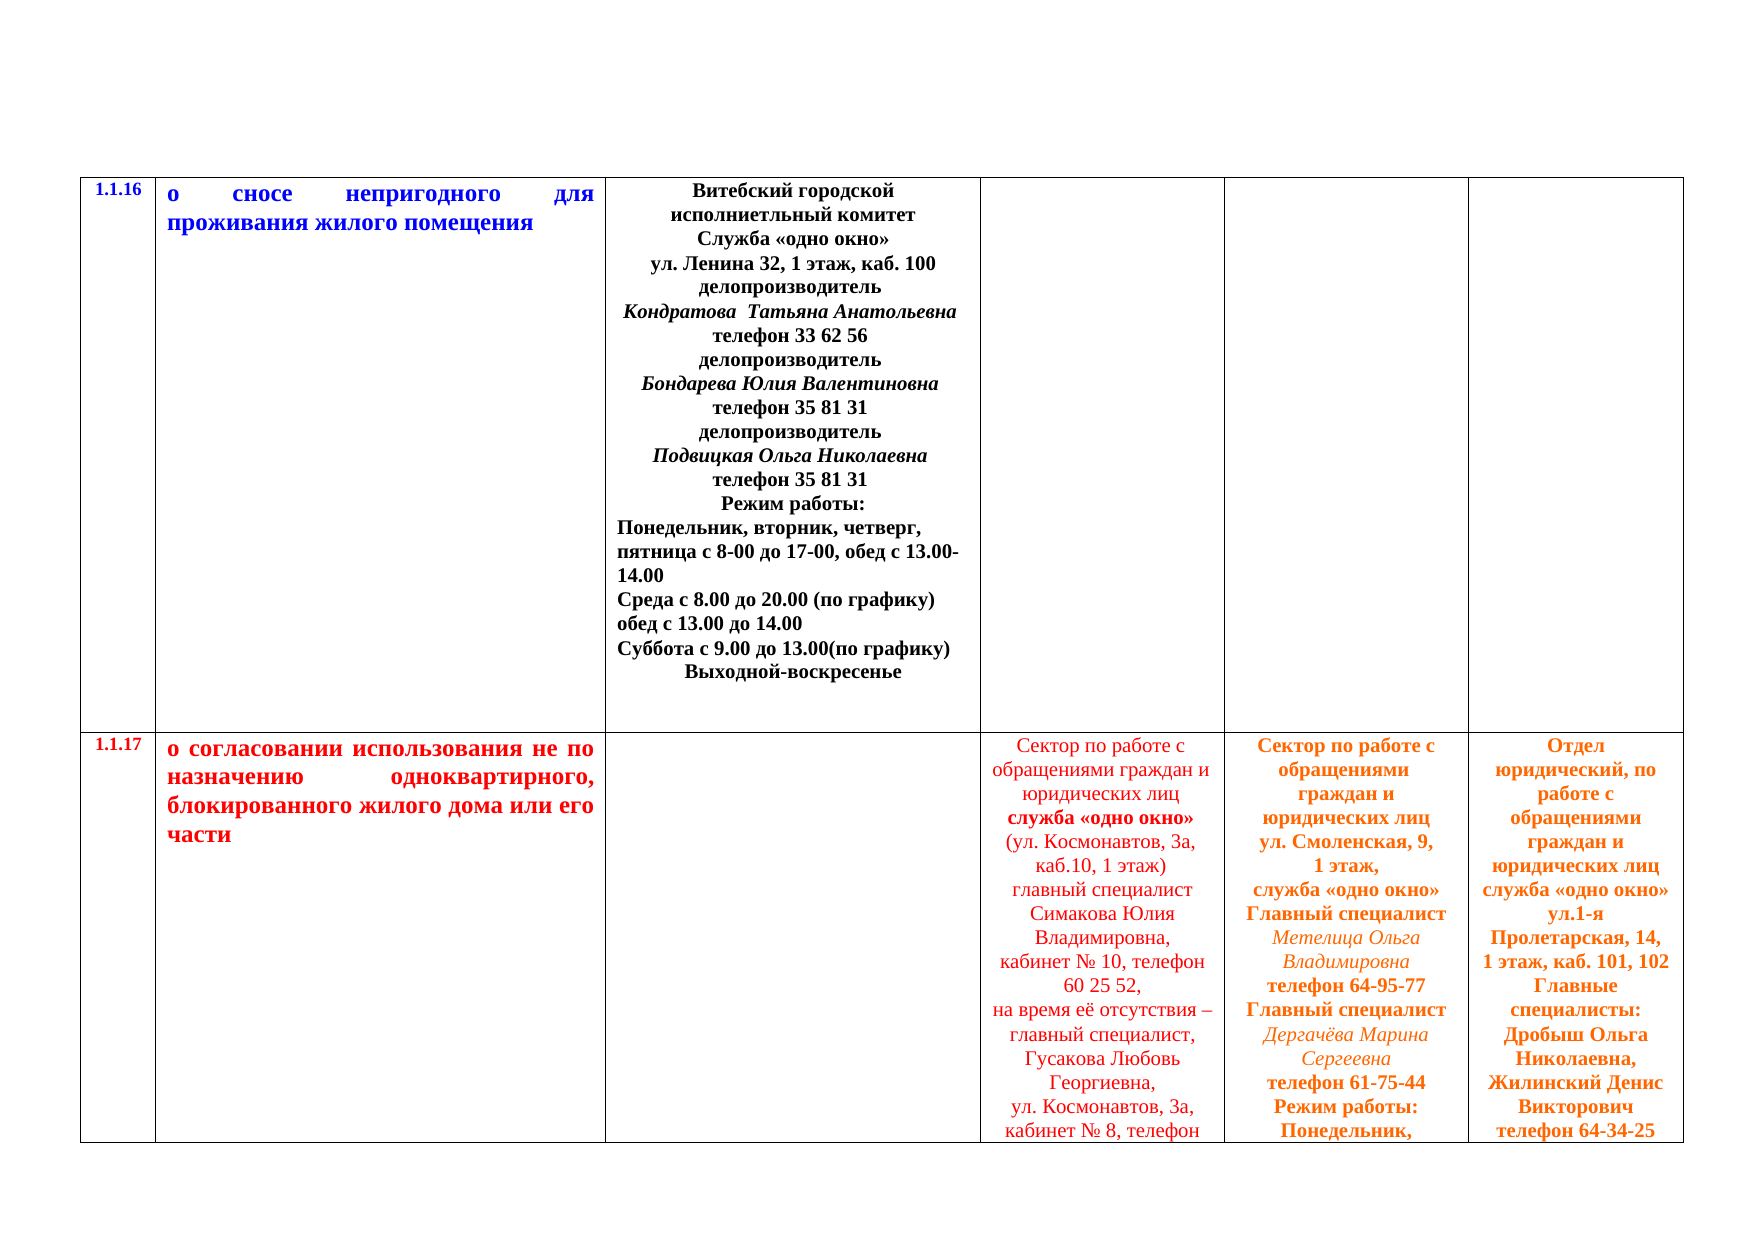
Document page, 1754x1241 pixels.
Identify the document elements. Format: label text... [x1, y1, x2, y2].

table_cell [606, 733, 980, 1142]
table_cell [156, 733, 605, 1142]
table_cell 1.1.17 [81, 733, 155, 1142]
table_cell о сносе непригодного для проживания жилого помещения [156, 178, 605, 732]
table_cell [981, 178, 1224, 732]
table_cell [1469, 733, 1683, 1142]
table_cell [981, 733, 1224, 1142]
table_cell 1.1.16 [81, 178, 155, 732]
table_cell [606, 178, 980, 732]
table_cell [1469, 178, 1683, 732]
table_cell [1225, 733, 1468, 1142]
table_cell [1225, 178, 1468, 732]
